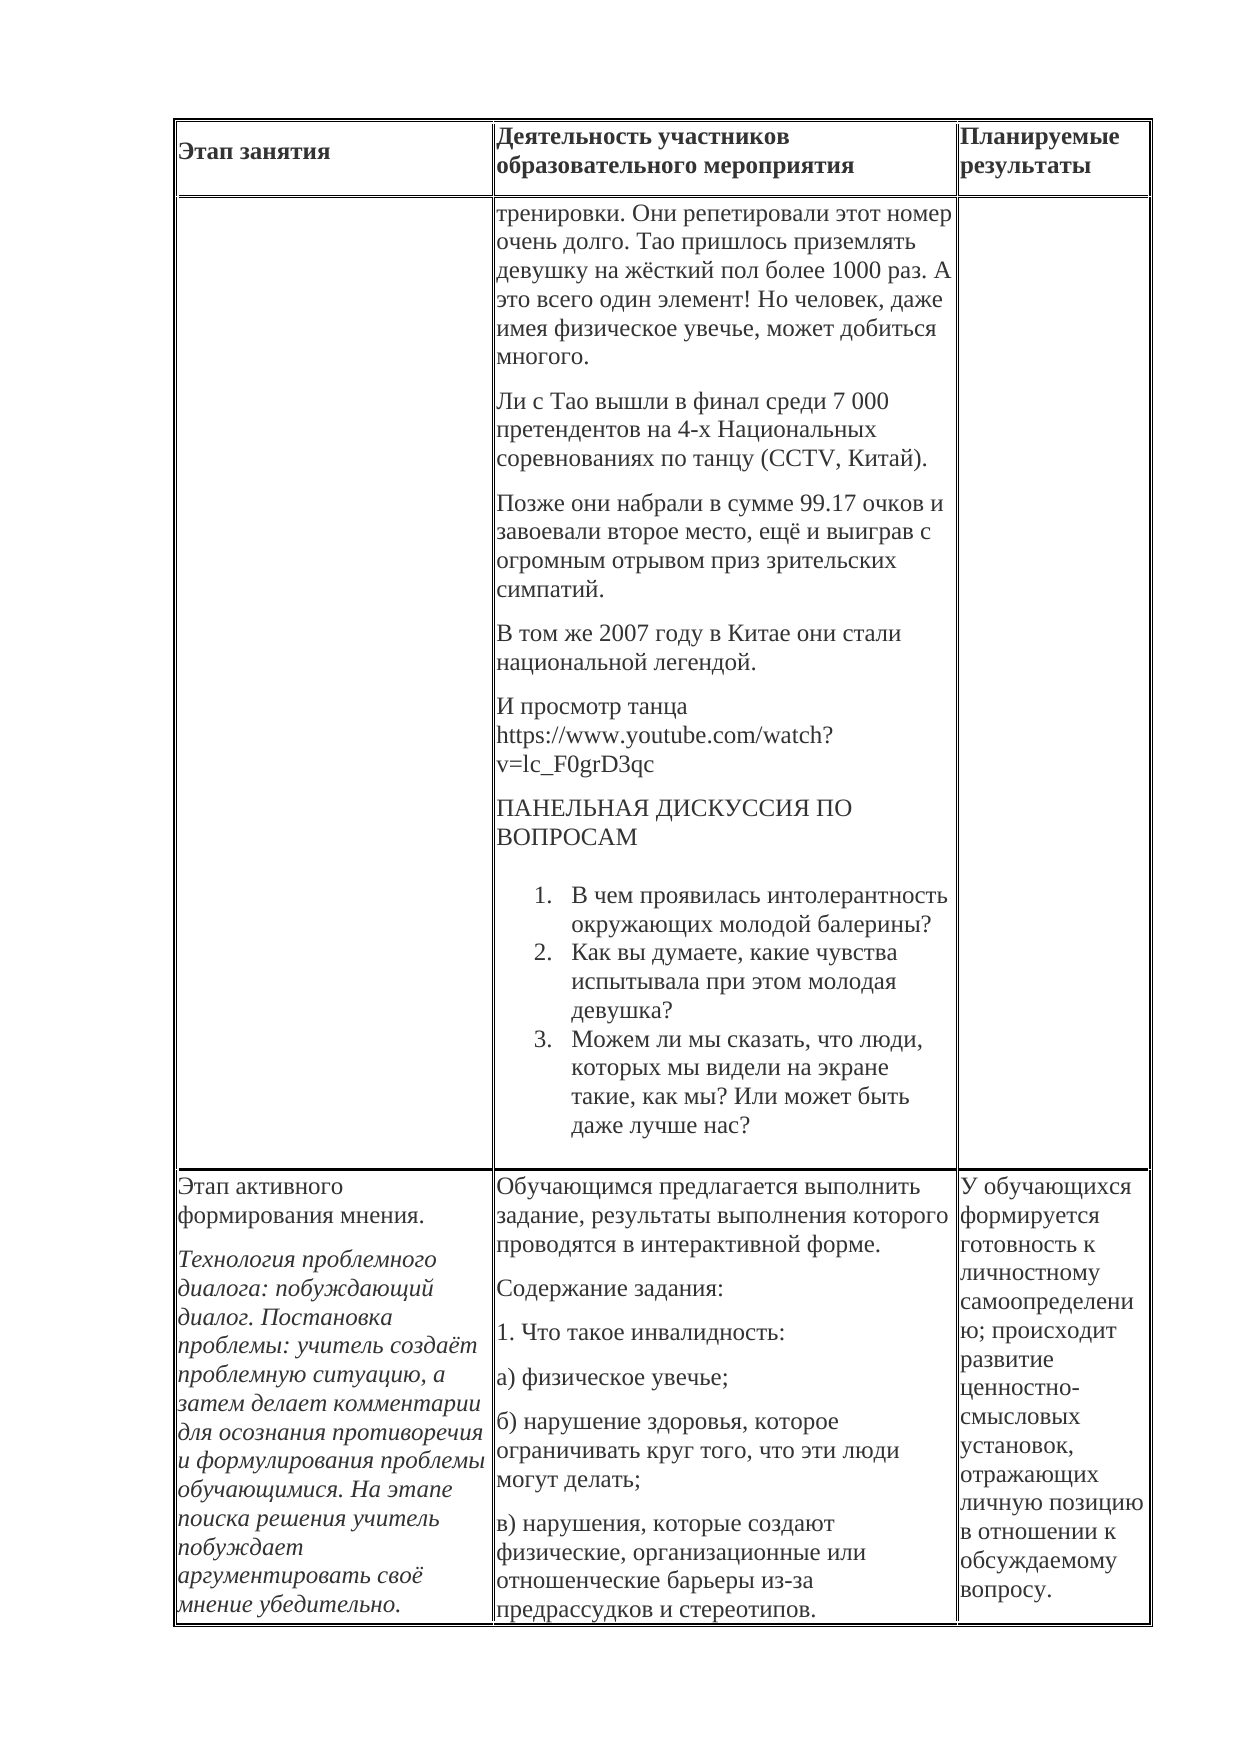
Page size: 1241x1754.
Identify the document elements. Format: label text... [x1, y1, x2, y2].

table_header Деятельность участников образовательного мероприятия [494, 122, 957, 194]
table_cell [958, 1168, 1151, 1623]
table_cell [495, 198, 956, 1168]
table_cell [175, 1168, 494, 1623]
table_header Этап занятия [177, 122, 494, 194]
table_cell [959, 195, 1150, 1168]
table_header Планируемые результаты [958, 122, 1149, 194]
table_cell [494, 1171, 957, 1623]
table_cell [177, 195, 492, 1168]
